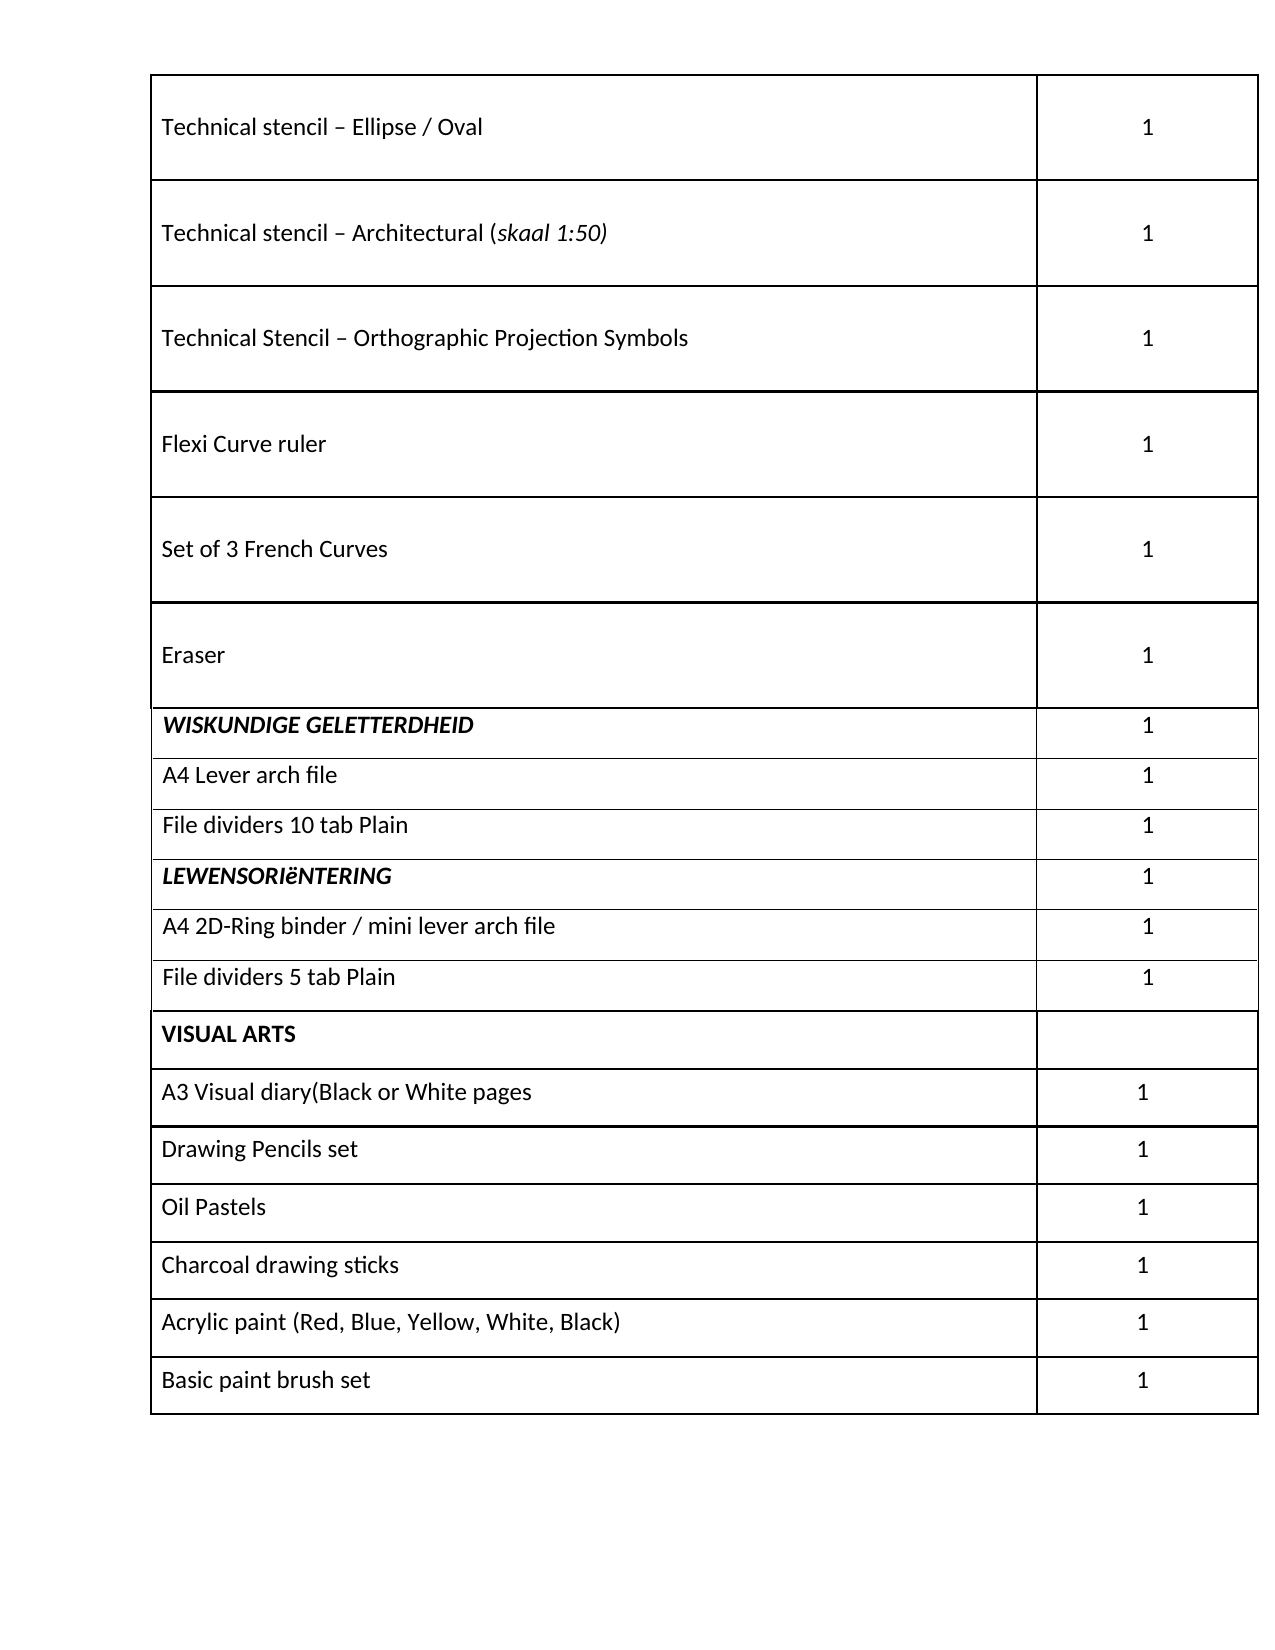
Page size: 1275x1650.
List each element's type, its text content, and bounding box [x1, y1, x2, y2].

table_cell Acrylic paint (Red, Blue, Yellow, White, Black) [152, 1300, 1036, 1356]
table_cell Oil Pastels [152, 1185, 1036, 1241]
table_cell 1 [1038, 1070, 1257, 1125]
table_cell 1 [1038, 76, 1257, 179]
table_cell Technical stencil – Architectural (skaal 1:50) [152, 181, 1036, 285]
table_cell 1 [1038, 1243, 1257, 1298]
table_cell 1 [1038, 393, 1257, 496]
table_cell 1 [1037, 859, 1258, 909]
table_cell 1 [1037, 809, 1258, 859]
table_cell 1 [1038, 1300, 1257, 1356]
table_cell Basic paint brush set [152, 1358, 1036, 1413]
table_cell A4 Lever arch file [152, 759, 1036, 809]
table_cell VISUAL ARTS [152, 1011, 1036, 1068]
table_cell 1 [1038, 604, 1257, 707]
table_cell 1 [1038, 1358, 1257, 1413]
table_cell WISKUNDIGE GELETTERDHEID [152, 708, 1036, 758]
table_cell 1 [1037, 758, 1258, 809]
table_cell Set of 3 French Curves [152, 498, 1036, 601]
table_cell 1 [1038, 1128, 1257, 1183]
table_cell Technical stencil – Ellipse / Oval [152, 76, 1036, 179]
table_cell 1 [1038, 1185, 1257, 1241]
table_cell File dividers 10 tab Plain [152, 810, 1036, 859]
table_cell 1 [1037, 709, 1258, 758]
table_cell [1038, 1012, 1257, 1068]
table_cell 1 [1037, 960, 1258, 1010]
table_cell Drawing Pencils set [152, 1128, 1036, 1183]
table_cell 1 [1037, 909, 1258, 959]
table_cell LEWENSORIëNTERING [152, 860, 1036, 909]
table_cell A3 Visual diary(Black or White pages [152, 1070, 1036, 1125]
table_cell A4 2D-Ring binder / mini lever arch file [152, 910, 1036, 959]
table_cell Flexi Curve ruler [152, 393, 1036, 496]
table_cell 1 [1038, 287, 1257, 390]
table_cell 1 [1038, 498, 1257, 601]
table_cell Eraser [152, 604, 1036, 707]
table_cell File dividers 5 tab Plain [152, 961, 1036, 1010]
table_cell Charcoal drawing sticks [152, 1243, 1036, 1298]
table_cell Technical Stencil – Orthographic Projection Symbols [152, 287, 1036, 390]
table_cell 1 [1038, 181, 1257, 285]
